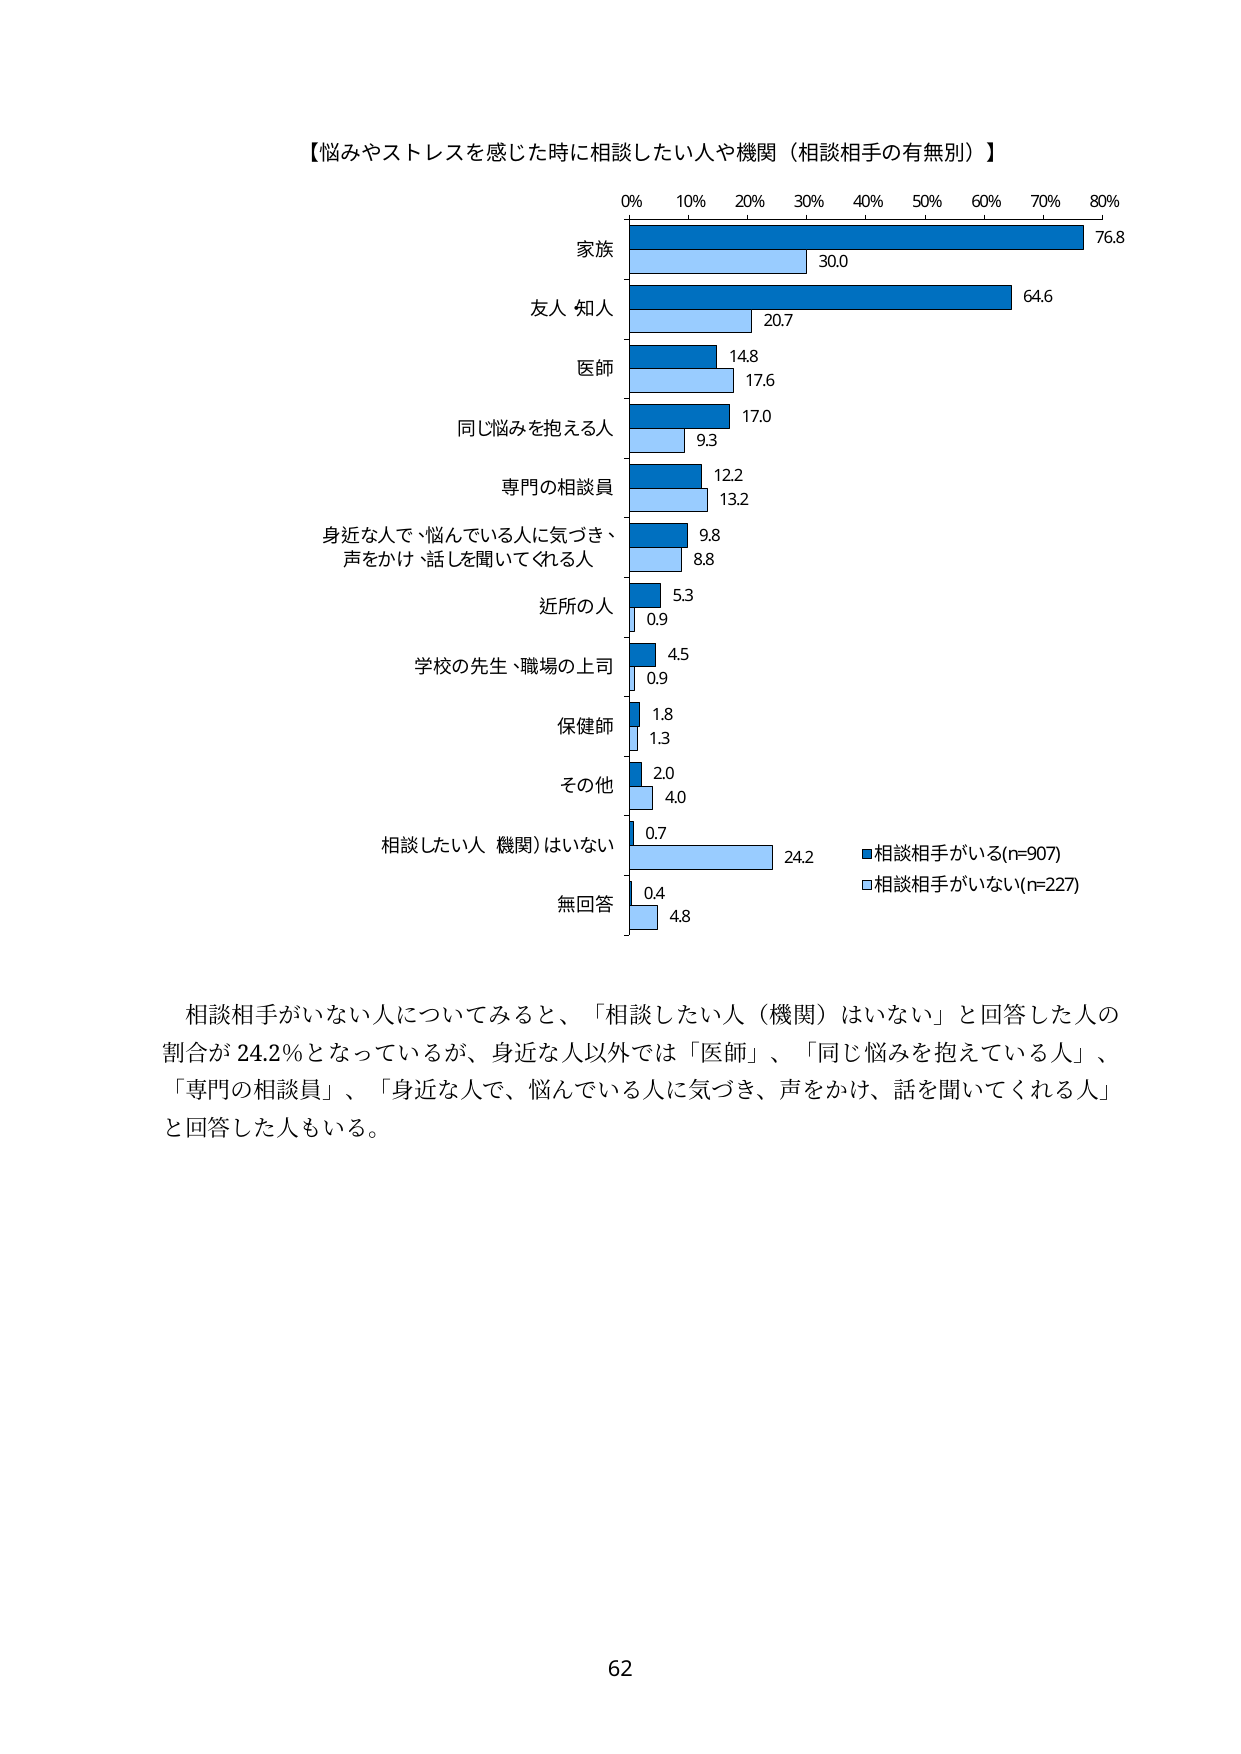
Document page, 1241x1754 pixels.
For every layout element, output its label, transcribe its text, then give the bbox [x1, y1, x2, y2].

text 【悩みやストレスを感じた時に相談したい人や機関（相談相手の有無別）】 [162, 133, 1122, 170]
text 相談相手がいない人についてみると、「相談したい人（機関）はいない」と回答した人の割合が24.2％となっているが、身近な人以外では「医師」、「同じ悩みを抱えている人」、「専門の相談員」、「身近な人で、悩んでいる人に気づき、声をかけ、話を聞いてくれる人」と回答した人もいる。 [162, 995, 1122, 1145]
